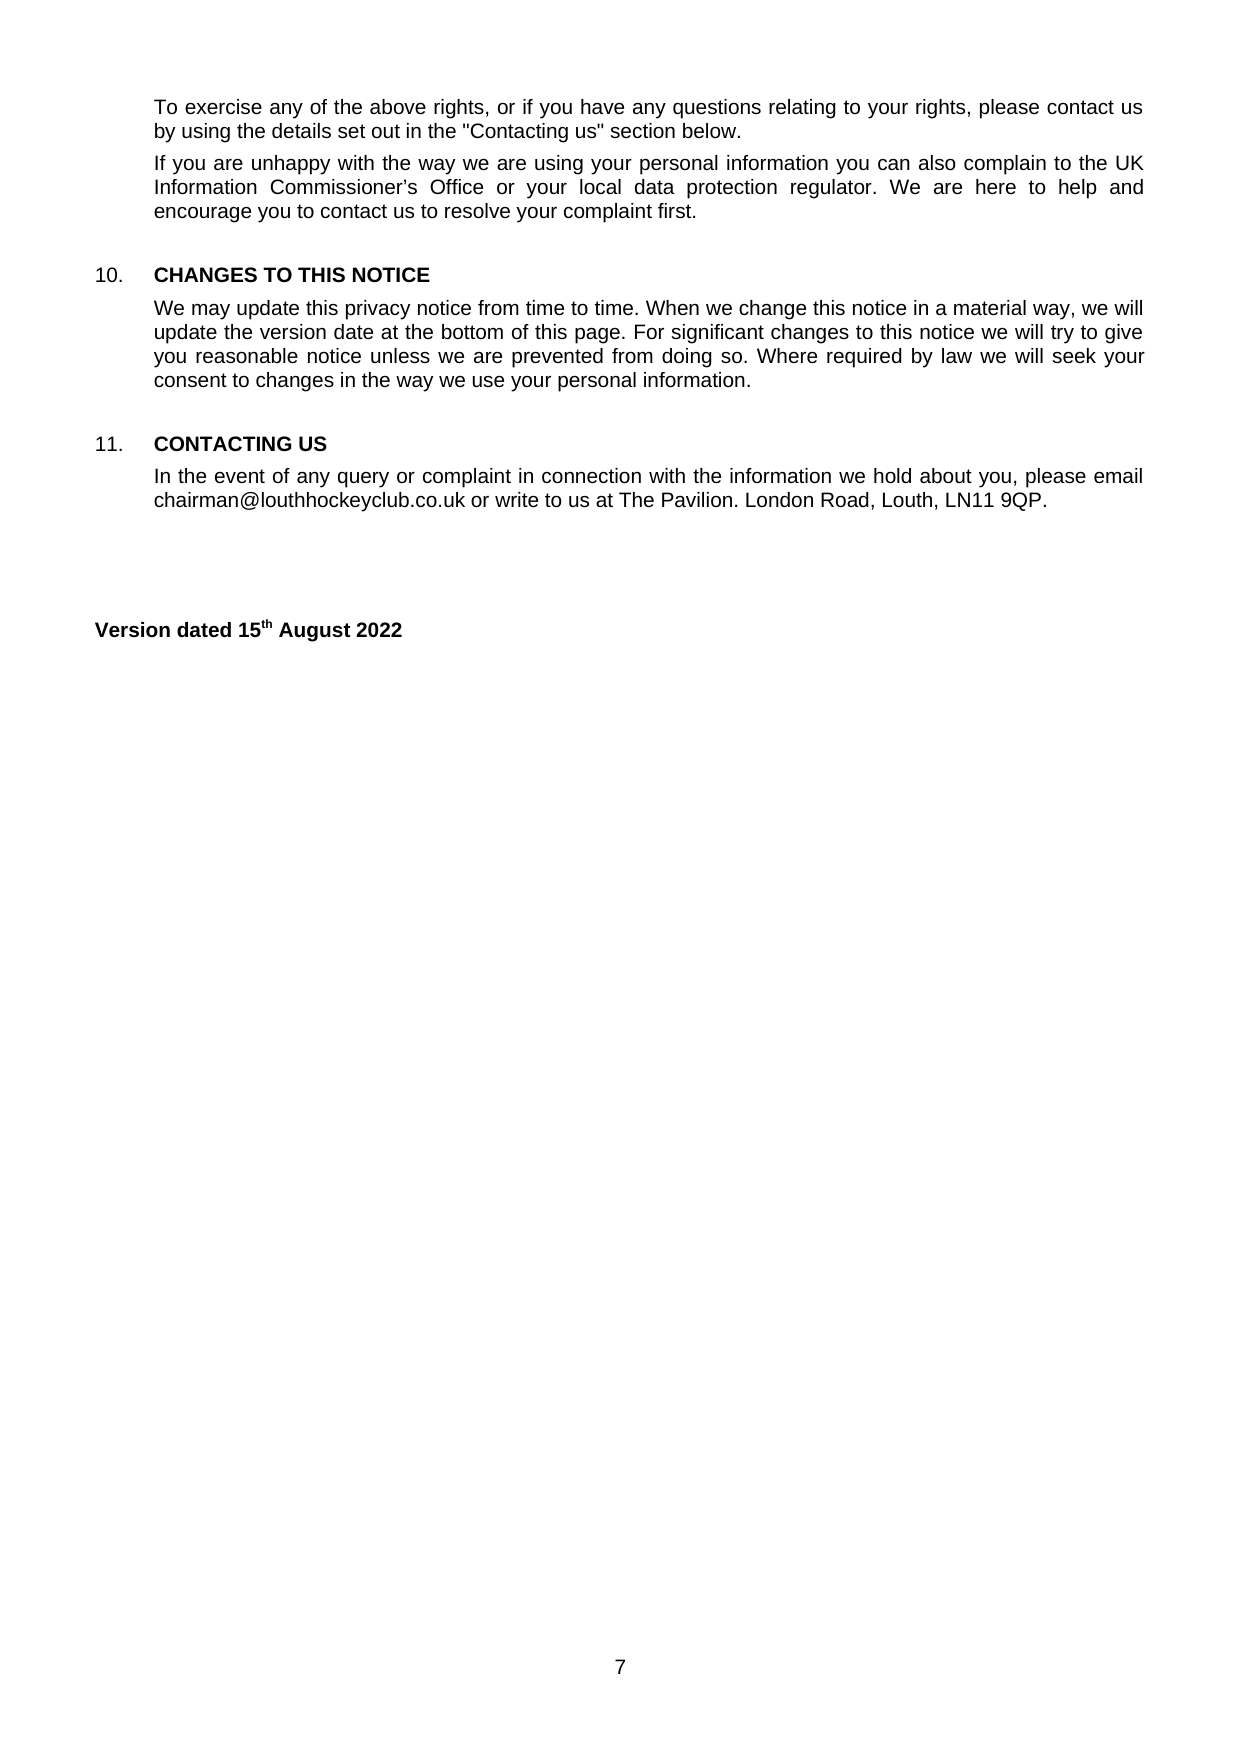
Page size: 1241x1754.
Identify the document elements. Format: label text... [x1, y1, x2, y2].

text If you are unhappy with the way we are using your personal information you can also complain to the UK Information Commissioner’s Office or your local data protection regulator. We are here to help and encourage you to contact us to resolve your complaint first. [153, 151, 1146, 223]
text We may update this privacy notice from time to time. When we change this notice in a material way, we will update the version date at the bottom of this page. For significant changes to this notice we will try to give you reasonable notice unless we are prevented from doing so. Where required by law we will seek your consent to changes in the way we use your personal information. [153, 296, 1146, 391]
list Version dated 15th August 2022 [94, 617, 1146, 641]
list CONTACTING US [94, 432, 1146, 456]
list CHANGES TO THIS NOTICE [94, 263, 1146, 287]
text To exercise any of the above rights, or if you have any questions relating to your rights, please contact us by using the details set out in the "Contacting us" section below. [153, 94, 1146, 142]
text In the event of any query or complaint in connection with the information we hold about you, please email chairman@louthhockeyclub.co.uk or write to us at The Pavilion. London Road, Louth, LN11 9QP. [153, 464, 1146, 512]
